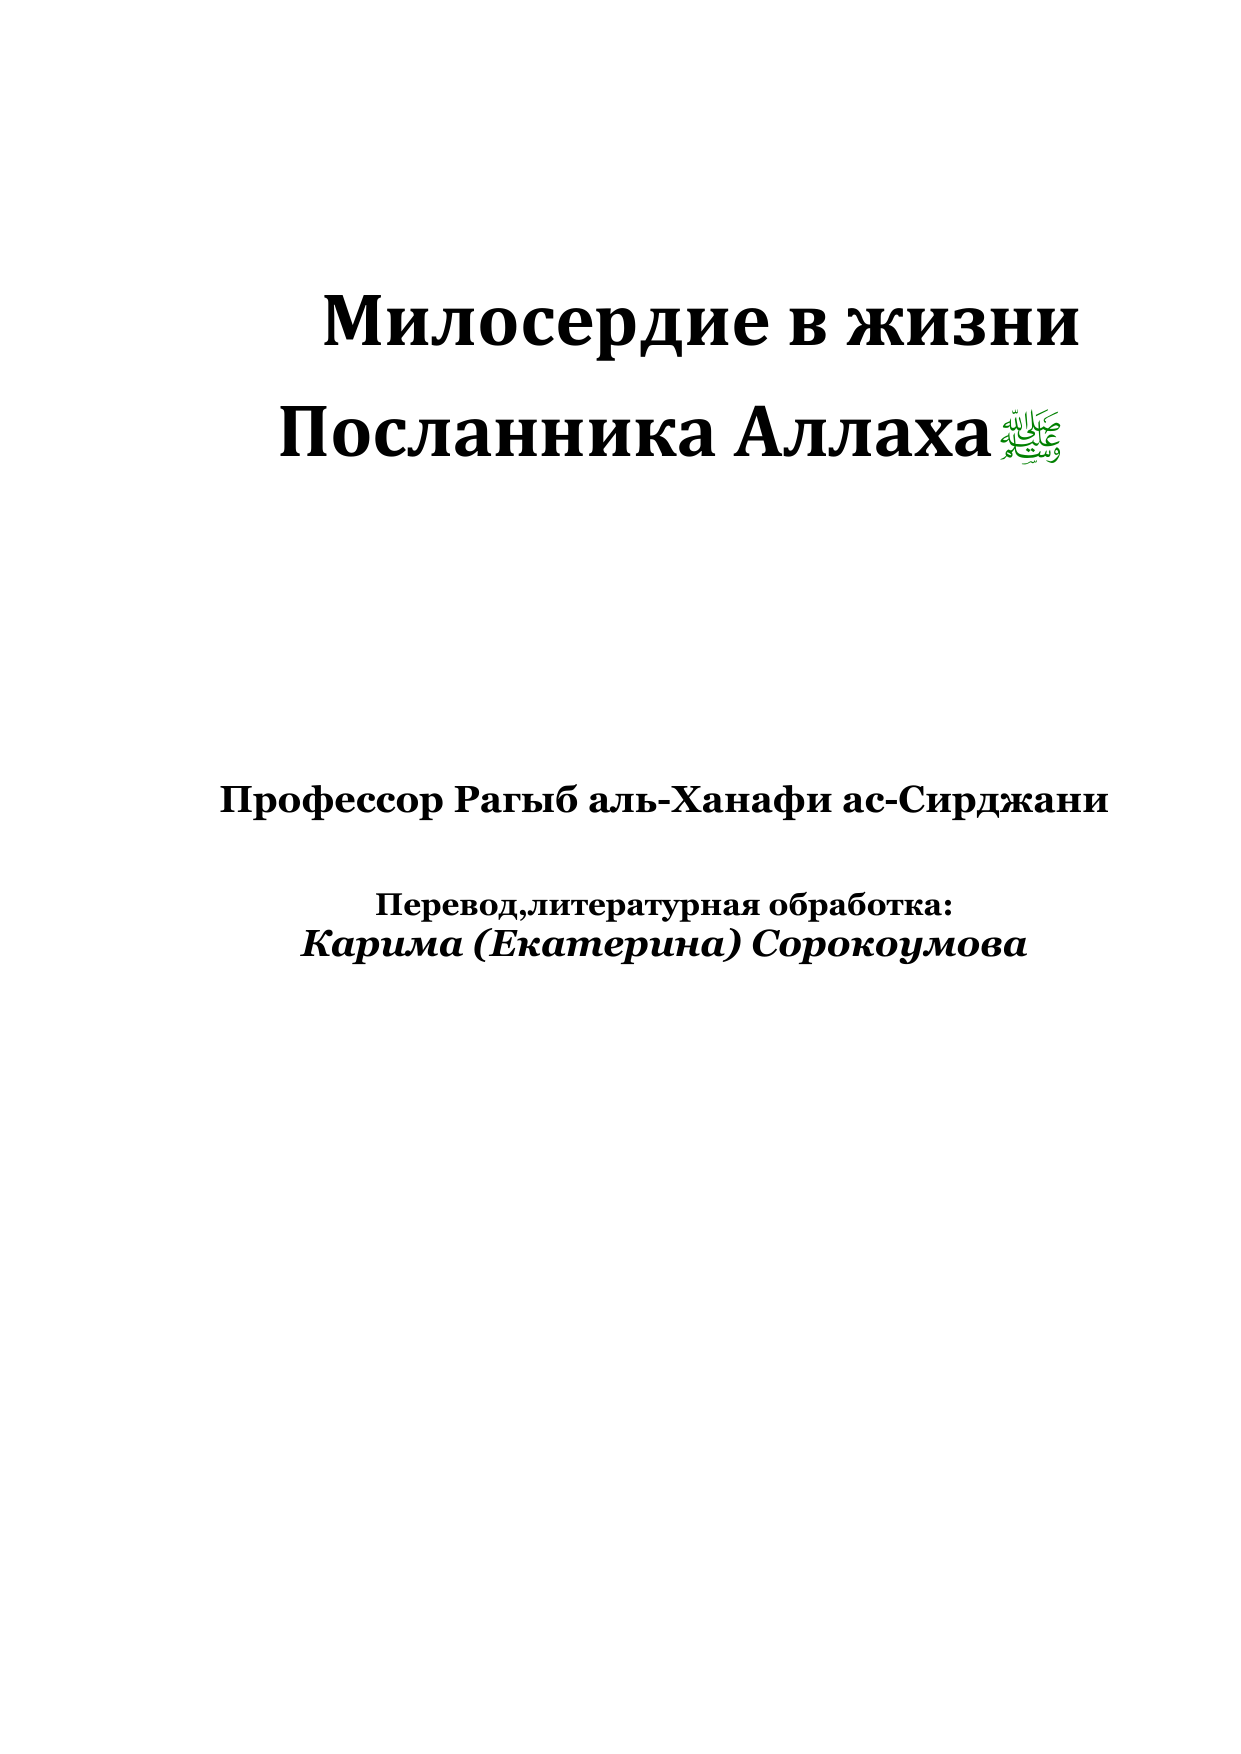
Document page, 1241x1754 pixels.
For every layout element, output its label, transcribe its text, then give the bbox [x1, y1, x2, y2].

text Профессор Рагыб аль-Ханафи ас-Сирджани [177, 778, 1152, 820]
text Карима (Екатерина) Сорокоумова [177, 922, 1152, 965]
text Милосердие в жизни Посланника Аллаха ج [177, 274, 1152, 493]
text Перевод,литературная обработка: [177, 887, 1152, 922]
